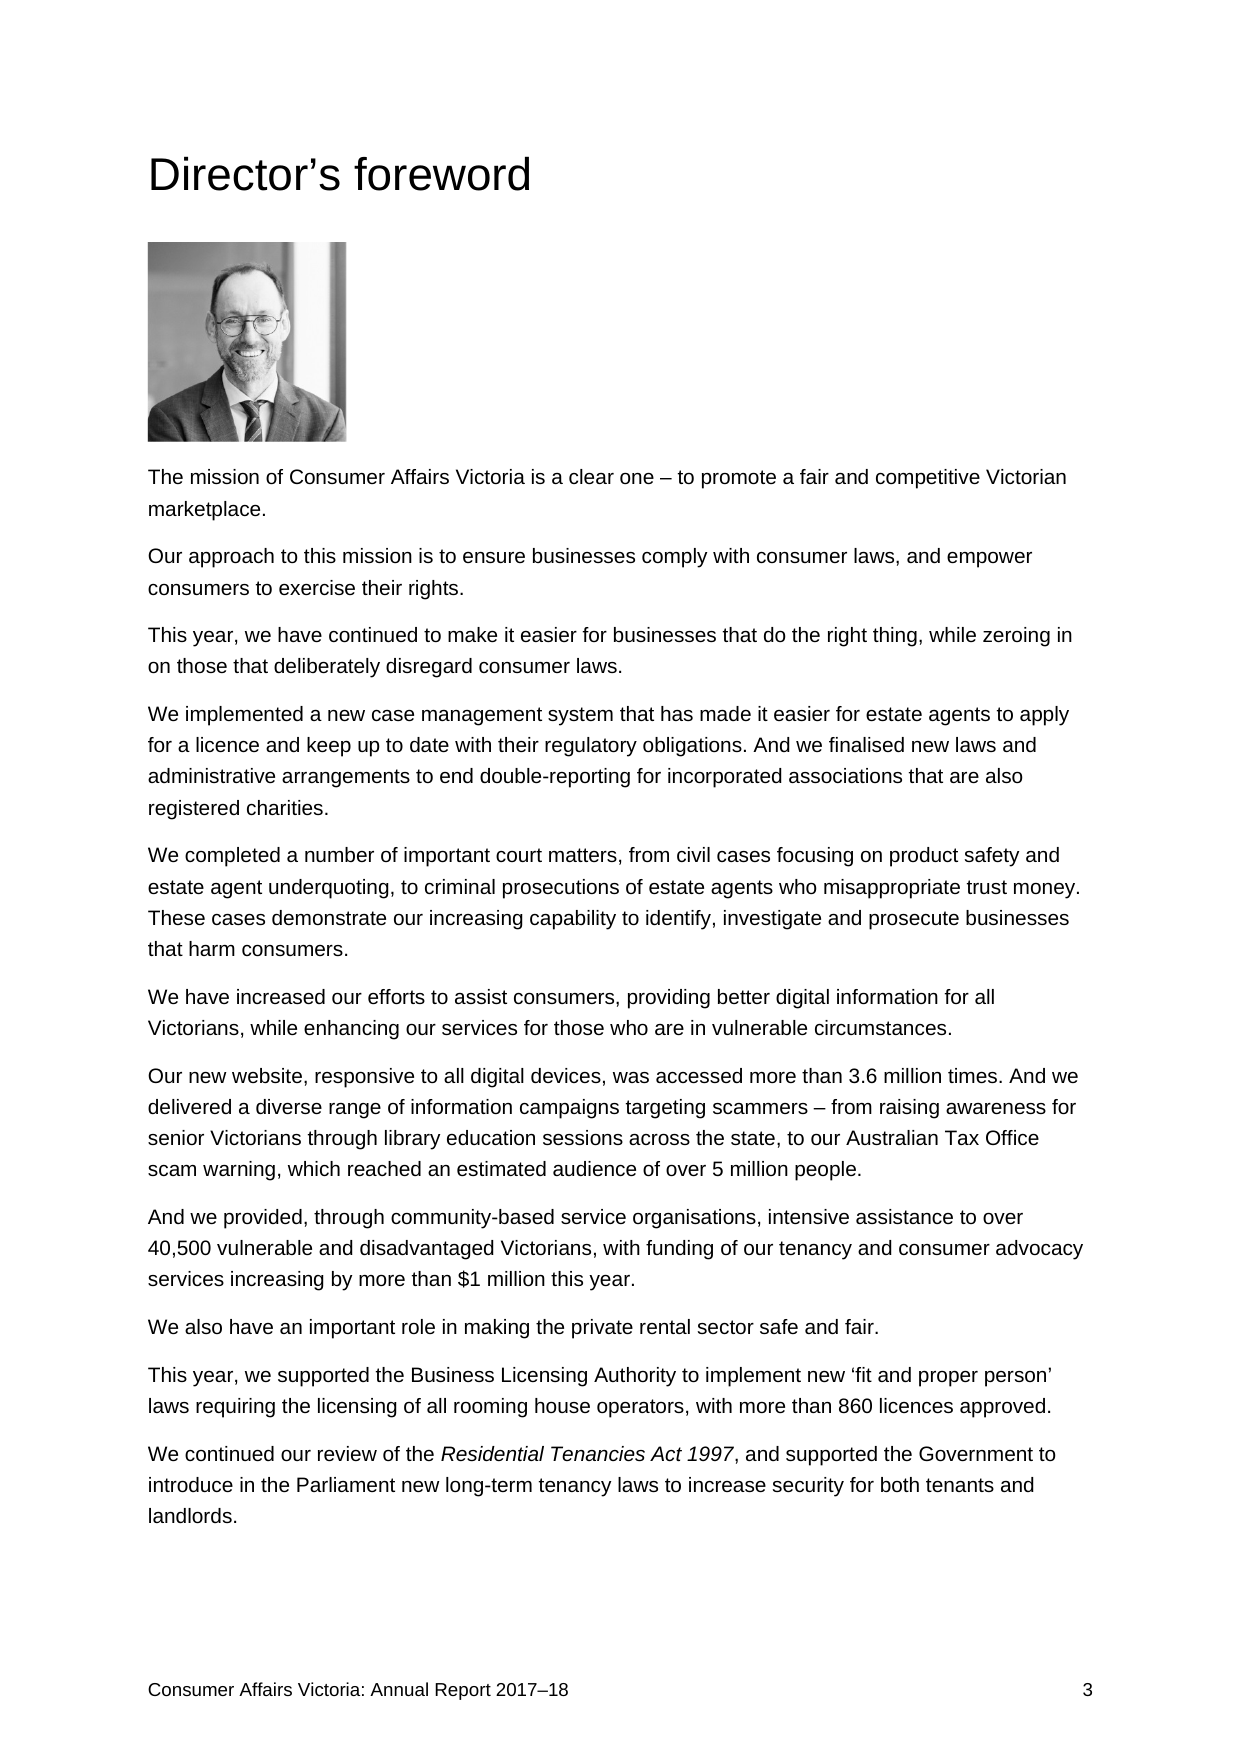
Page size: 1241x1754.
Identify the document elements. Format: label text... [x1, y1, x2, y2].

text This year, we have continued to make it easier for businesses that do the right thing, while zeroing in on those that deliberately disregard consumer laws. [148, 623, 1092, 678]
text We also have an important role in making the private rental sector safe and fair. [148, 1315, 1092, 1339]
text We implemented a new case management system that has made it easier for estate agents to apply for a licence and keep up to date with their regulatory obligations. And we finalised new laws and administrative arrangements to end double-reporting for incorporated associations that are also registered charities. [148, 702, 1092, 819]
text Our approach to this mission is to ensure businesses comply with consumer laws, and empower consumers to exercise their rights. [148, 544, 1092, 599]
text Our new website, responsive to all digital devices, was accessed more than 3.6 million times. And we delivered a diverse range of information campaigns targeting scammers – from raising awareness for senior Victorians through library education sessions across the state, to our Australian Tax Office scam warning, which reached an estimated audience of over 5 million people. [148, 1063, 1092, 1181]
text We completed a number of important court matters, from civil cases focusing on product safety and estate agent underquoting, to criminal prosecutions of estate agents who misappropriate trust money. These cases demonstrate our increasing capability to identify, investigate and prosecute businesses that harm consumers. [148, 843, 1092, 961]
subtitle Director’s foreword [148, 148, 1092, 200]
text We have increased our efforts to assist consumers, providing better digital information for all Victorians, while enhancing our services for those who are in vulnerable circumstances. [148, 984, 1092, 1040]
text We continued our review of the Residential Tenancies Act 1997, and supported the Government to introduce in the Parliament new long-term tenancy laws to increase security for both tenants and landlords. [148, 1442, 1092, 1528]
text This year, we supported the Business Licensing Authority to implement new ‘fit and proper person’ laws requiring the licensing of all rooming house operators, with more than 860 licences approved. [148, 1363, 1092, 1418]
text And we provided, through community-based service organisations, intensive assistance to over 40,500 vulnerable and disadvantaged Victorians, with funding of our tenancy and consumer advocacy services increasing by more than $1 million this year. [148, 1205, 1092, 1291]
picture [147, 242, 347, 442]
text The mission of Consumer Affairs Victoria is a clear one – to promote a fair and competitive Victorian marketplace. [148, 465, 1092, 520]
